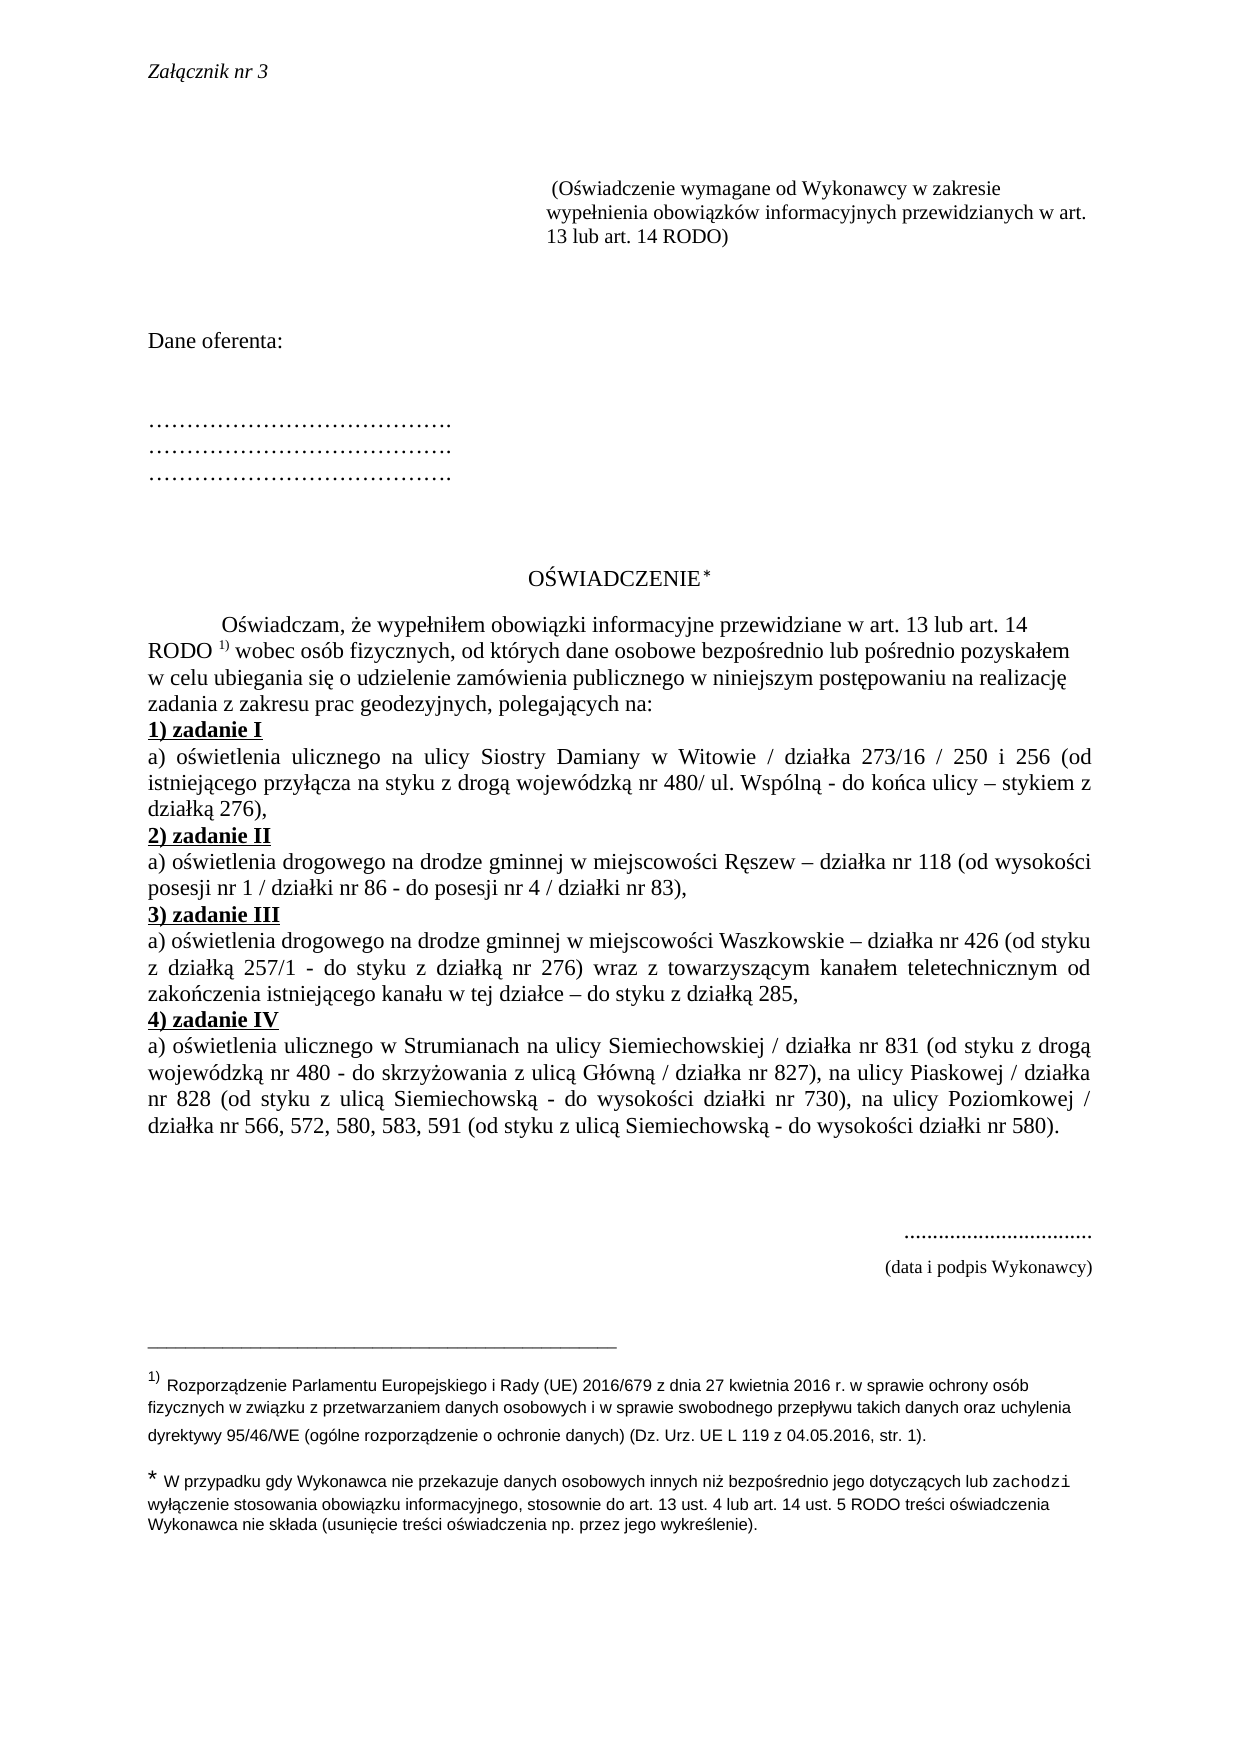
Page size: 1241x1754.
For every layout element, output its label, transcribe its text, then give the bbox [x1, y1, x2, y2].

text 2) zadanie II [148, 822, 1093, 848]
text …………………………………. [148, 406, 1093, 432]
text OŚWIADCZENIE* [148, 564, 1093, 592]
text * W przypadku gdy Wykonawca nie przekazuje danych osobowych innych niż bezpośrednio jego dotyczących lub zachodzi wyłączenie stosowania obowiązku informacyjnego, stosownie do art. 13 ust. 4 lub art. 14 ust. 5 RODO treści oświadczenia Wykonawca nie składa (usunięcie treści oświadczenia np. przez jego wykreślenie). [148, 1465, 1093, 1534]
text (data i podpis Wykonawcy) [148, 1256, 1093, 1278]
text (Oświadczenie wymagane od Wykonawcy w zakresie wypełnienia obowiązków informacyjnych przewidzianych w art. 13 lub art. 14 RODO) [546, 176, 1093, 248]
text Oświadczam, że wypełniłem obowiązki informacyjne przewidziane w art. 13 lub art. 14 RODO 1) wobec osób fizycznych, od których dane osobowe bezpośrednio lub pośrednio pozyskałem w celu ubiegania się o udzielenie zamówienia publicznego w niniejszym postępowaniu na realizację zadania z zakresu prac geodezyjnych, polegających na: [148, 611, 1093, 716]
text a) oświetlenia ulicznego na ulicy Siostry Damiany w Witowie / działka 273/16 / 250 i 256 (od istniejącego przyłącza na styku z drogą wojewódzką nr 480/ ul. Wspólną - do końca ulicy – stykiem z działką 276), [148, 743, 1093, 822]
text Dane oferenta: [148, 327, 1093, 353]
text 3) zadanie III [148, 901, 1093, 927]
text 1) Rozporządzenie Parlamentu Europejskiego i Rady (UE) 2016/679 z dnia 27 kwietnia 2016 r. w sprawie ochrony osób fizycznych w związku z przetwarzaniem danych osobowych i w sprawie swobodnego przepływu takich danych oraz uchylenia dyrektywy 95/46/WE (ogólne rozporządzenie o ochronie danych) (Dz. Urz. UE L 119 z 04.05.2016, str. 1). [148, 1368, 1093, 1447]
text …………………………………. [148, 459, 1093, 485]
text 1) zadanie I [148, 716, 1093, 743]
text ................................. [148, 1217, 1093, 1243]
text a) oświetlenia ulicznego w Strumianach na ulicy Siemiechowskiej / działka nr 831 (od styku z drogą wojewódzką nr 480 - do skrzyżowania z ulicą Główną / działka nr 827), na ulicy Piaskowej / działka nr 828 (od styku z ulicą Siemiechowską - do wysokości działki nr 730), na ulicy Poziomkowej / działka nr 566, 572, 580, 583, 591 (od styku z ulicą Siemiechowską - do wysokości działki nr 580). [148, 1033, 1093, 1138]
text __________________________________________________ [148, 1329, 1093, 1350]
text a) oświetlenia drogowego na drodze gminnej w miejscowości Waszkowskie – działka nr 426 (od styku z działką 257/1 - do styku z działką nr 276) wraz z towarzyszącym kanałem teletechnicznym od zakończenia istniejącego kanału w tej działce – do styku z działką 285, [148, 927, 1093, 1006]
text a) oświetlenia drogowego na drodze gminnej w miejscowości Ręszew – działka nr 118 (od wysokości posesji nr 1 / działki nr 86 - do posesji nr 4 / działki nr 83), [148, 848, 1093, 901]
text …………………………………. [148, 432, 1093, 459]
text 4) zadanie IV [148, 1006, 1093, 1033]
